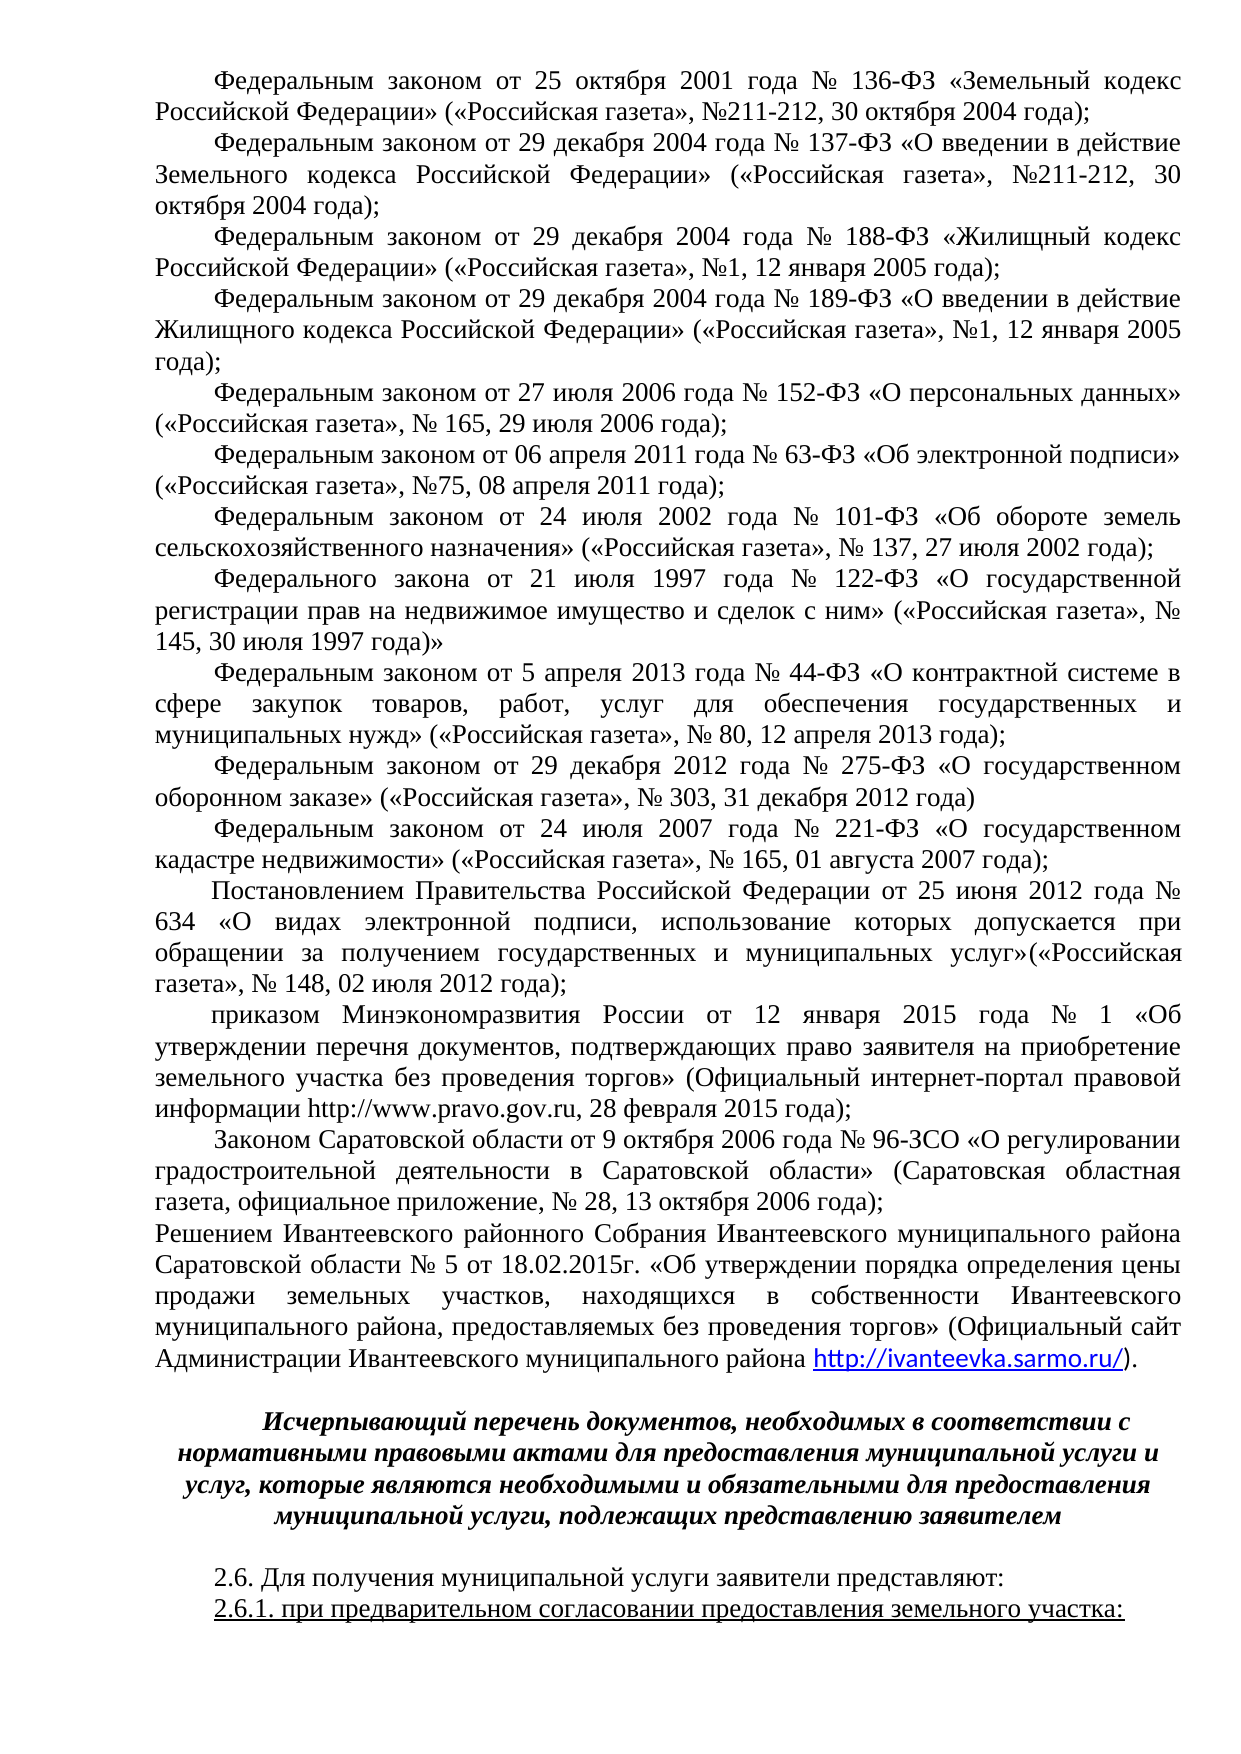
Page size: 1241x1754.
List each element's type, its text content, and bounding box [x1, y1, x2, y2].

text Федеральным законом от 29 декабря 2004 года № 189-ФЗ «О введении в действие Жилищного кодекса Российской Федерации» («Российская газета», №1, 12 января 2005 года); [154, 282, 1182, 376]
text 2.6.1. при предварительном согласовании предоставления земельного участка: [154, 1592, 1182, 1623]
text Законом Саратовской области от 9 октября 2006 года № 96-ЗСО «О регулировании градостроительной деятельности в Саратовской области» (Саратовская областная газета, официальное приложение, № 28, 13 октября 2006 года); [154, 1123, 1182, 1217]
text Федеральным законом от 24 июля 2007 года № 221-ФЗ «О государственном кадастре недвижимости» («Российская газета», № 165, 01 августа 2007 года); [154, 812, 1182, 874]
text Федеральным законом от 25 октября 2001 года № 136-ФЗ «Земельный кодекс Российской Федерации» («Российская газета», №211-212, 30 октября 2004 года); [154, 64, 1182, 127]
text Исчерпывающий перечень документов, необходимых в соответствии с нормативными правовыми актами для предоставления муниципальной услуги и услуг, которые являются необходимыми и обязательными для предоставления муниципальной услуги, подлежащих представлению заявителем [154, 1405, 1182, 1530]
text Федеральным законом от 5 апреля 2013 года № 44-ФЗ «О контрактной системе в сфере закупок товаров, работ, услуг для обеспечения государственных и муниципальных нужд» («Российская газета», № 80, 12 апреля 2013 года); [154, 656, 1182, 749]
text приказом Минэкономразвития России от 12 января 2015 года № 1 «Об утверждении перечня документов, подтверждающих право заявителя на приобретение земельного участка без проведения торгов» (Официальный интернет-портал правовой информации http://www.pravo.gov.ru, 28 февраля 2015 года); [154, 999, 1182, 1123]
text Федеральным законом от 29 декабря 2004 года № 137-ФЗ «О введении в действие Земельного кодекса Российской Федерации» («Российская газета», №211-212, 30 октября 2004 года); [154, 127, 1182, 220]
text Федеральным законом от 24 июля 2002 года № 101-ФЗ «Об обороте земель сельскохозяйственного назначения» («Российская газета», № 137, 27 июля 2002 года); [154, 500, 1182, 563]
text Постановлением Правительства Российской Федерации от 25 июня 2012 года № 634 «О видах электронной подписи, использование которых допускается при обращении за получением государственных и муниципальных услуг»(«Российская газета», № 148, 02 июля 2012 года); [154, 874, 1182, 999]
text Федеральным законом от 29 декабря 2012 года № 275-ФЗ «О государственном оборонном заказе» («Российская газета», № 303, 31 декабря 2012 года) [154, 749, 1182, 812]
text Федерального закона от 21 июля 1997 года № 122-ФЗ «О государственной регистрации прав на недвижимое имущество и сделок с ним» («Российская газета», № 145, 30 июля 1997 года)» [154, 563, 1182, 656]
text Федеральным законом от 06 апреля 2011 года № 63-ФЗ «Об электронной подписи» («Российская газета», №75, 08 апреля 2011 года); [154, 438, 1182, 500]
text Решением Ивантеевского районного Собрания Ивантеевского муниципального района Саратовской области № 5 от 18.02.2015г. «Об утверждении порядка определения цены продажи земельных участков, находящихся в собственности Ивантеевского муниципального района, предоставляемых без проведения торгов» (Официальный сайт Администрации Ивантеевского муниципального района http://ivanteevka.sarmo.ru/). [154, 1217, 1182, 1374]
text Федеральным законом от 27 июля 2006 года № 152-ФЗ «О персональных данных» («Российская газета», № 165, 29 июля 2006 года); [154, 376, 1182, 438]
text Федеральным законом от 29 декабря 2004 года № 188-ФЗ «Жилищный кодекс Российской Федерации» («Российская газета», №1, 12 января 2005 года); [154, 220, 1182, 282]
text 2.6. Для получения муниципальной услуги заявители представляют: [154, 1561, 1182, 1592]
